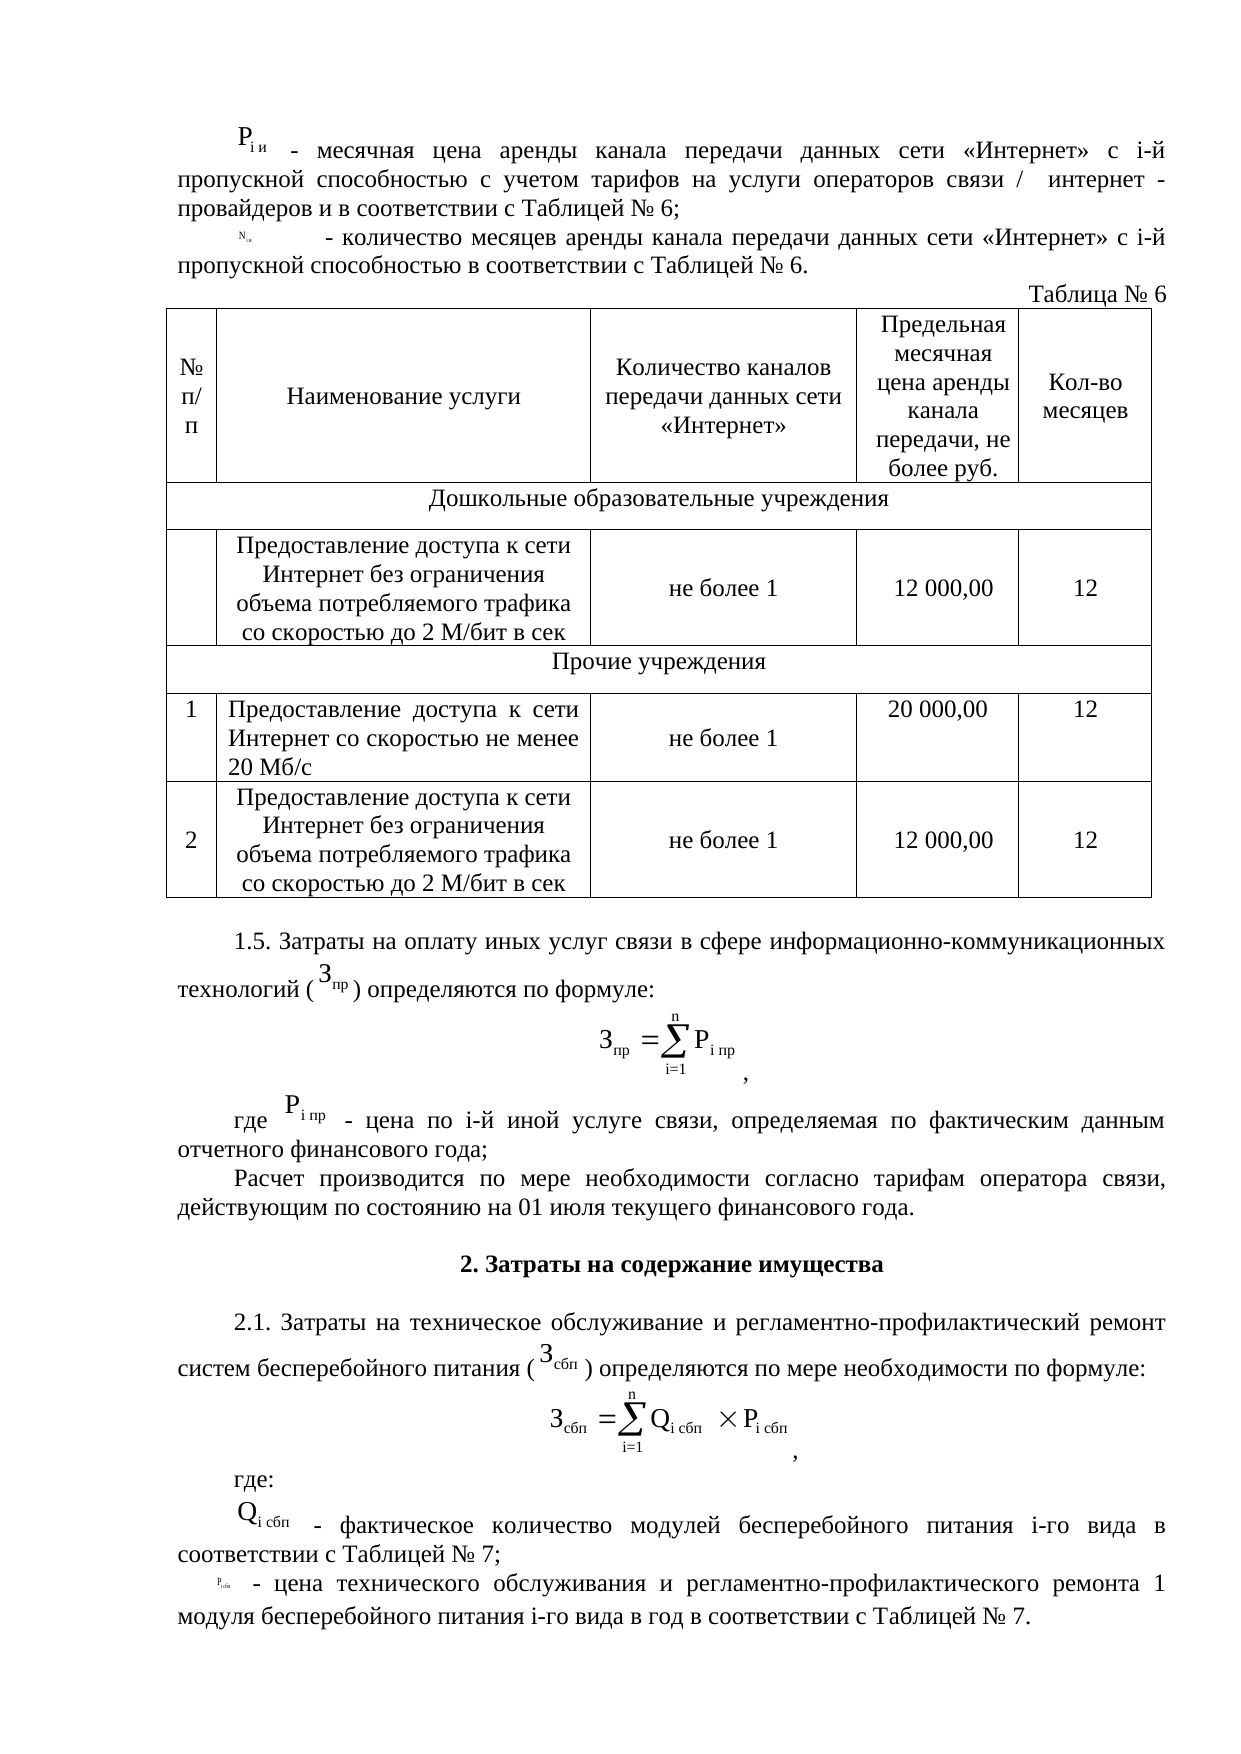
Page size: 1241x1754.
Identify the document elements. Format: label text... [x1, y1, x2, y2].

table_header Количество каналов передачи данных сети «Интернет» [591, 309, 856, 482]
text где: [177, 1464, 1167, 1493]
table_cell 12 [1019, 694, 1151, 781]
text Расчет производится по мере необходимости согласно тарифам оператора связи, действующим по состоянию на 01 июля текущего финансового года. [177, 1163, 1167, 1220]
text , [177, 1003, 1167, 1086]
text 2. Затраты на содержание имущества [177, 1249, 1167, 1278]
table_cell 12 000,00 [857, 530, 1018, 645]
table_cell Предоставление доступа к сети Интернет без ограничения объема потребляемого трафика со скоростью до 2 М/бит в сек [217, 782, 590, 897]
text - фактическое количество модулей бесперебойного питания i-го вида в соответствии с Таблицей № 7; [177, 1493, 1167, 1568]
text 1.5. Затраты на оплату иных услуг связи в сфере информационно-коммуникационных технологий () определяются по формуле: [177, 926, 1167, 1003]
table_header Наименование услуги [217, 309, 590, 482]
table_cell 12 [1019, 530, 1151, 645]
table_cell [167, 530, 216, 645]
list - количество месяцев аренды канала передачи данных сети «Интернет» с i-й пропускной способностью в соответствии с Таблицей № 6. [177, 222, 1167, 279]
table_cell не более 1 [591, 530, 856, 645]
table_cell 20 000,00 [857, 694, 1018, 781]
table_cell 2 [167, 782, 216, 897]
list - цена технического обслуживания и регламентно-профилактического ремонта 1 модуля бесперебойного питания i-го вида в год в соответствии с Таблицей № 7. [177, 1568, 1167, 1629]
table_cell Предоставление доступа к сети Интернет без ограничения объема потребляемого трафика со скоростью до 2 М/бит в сек [217, 530, 590, 645]
table_cell Предоставление доступа к сети Интернет со скоростью не менее 20 Мб/с [217, 694, 590, 781]
table_cell Прочие учреждения [167, 646, 1151, 693]
text Таблица № 6 [177, 279, 1167, 308]
table_header Кол-во месяцев [1019, 309, 1151, 482]
table_cell 1 [167, 694, 216, 781]
text 2.1. Затраты на техническое обслуживание и регламентно-профилактический ремонт систем бесперебойного питания () определяются по мере необходимости по формуле: [177, 1307, 1167, 1382]
text где - цена по i-й иной услуге связи, определяемая по фактическим данным отчетного финансового года; [177, 1086, 1167, 1163]
text - месячная цена аренды канала передачи данных сети «Интернет» с i-й пропускной способностью с учетом тарифов на услуги операторов связи / интернет - провайдеров и в соответствии с Таблицей № 6; [177, 118, 1167, 222]
table_cell не более 1 [591, 694, 856, 781]
table_cell 12 000,00 [857, 782, 1018, 897]
table_cell Дошкольные образовательные учреждения [167, 483, 1151, 529]
table_cell не более 1 [591, 782, 856, 897]
table_header Предельная месячная цена аренды канала передачи, не более руб. [857, 309, 1018, 482]
table_header № п/п [167, 309, 216, 482]
text , [177, 1382, 1167, 1464]
table_cell 12 [1019, 782, 1151, 897]
